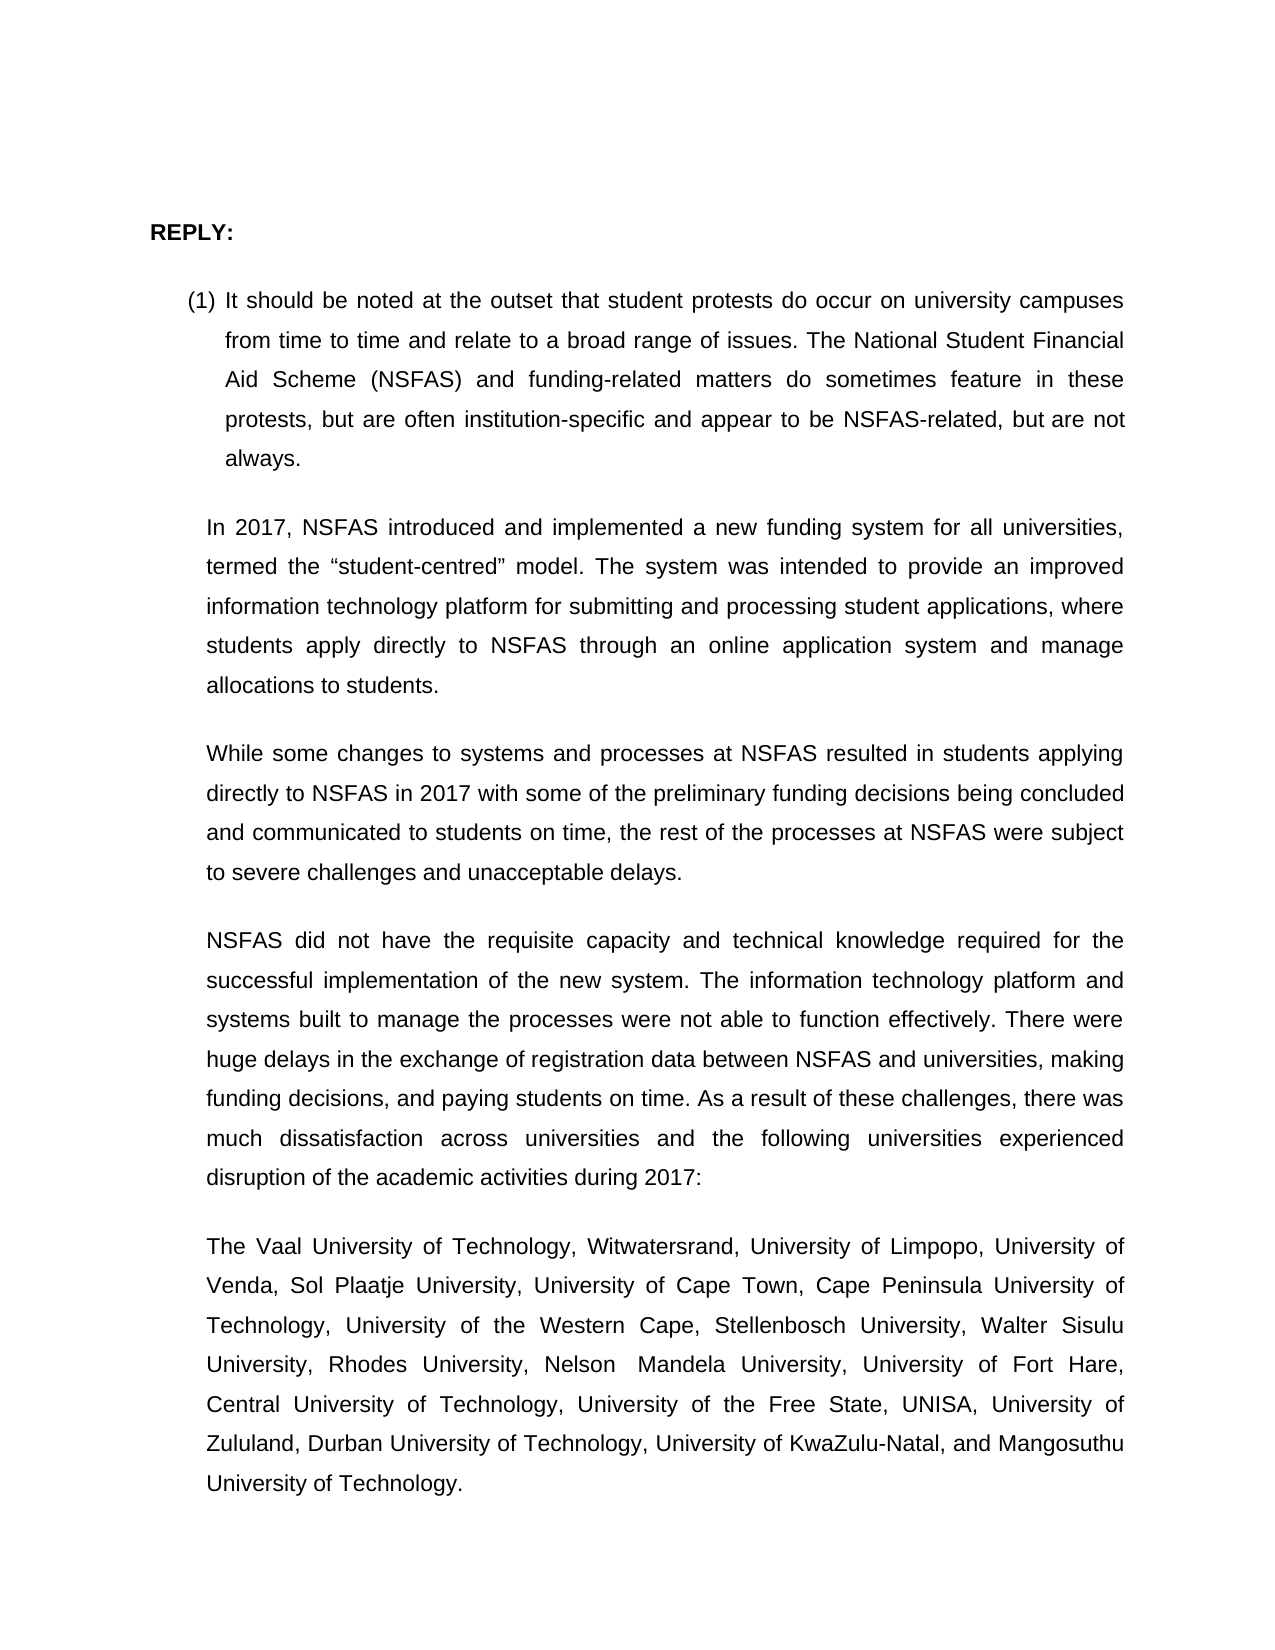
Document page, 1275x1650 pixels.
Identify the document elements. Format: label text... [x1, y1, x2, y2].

text The Vaal University of Technology, Witwatersrand, University of Limpopo, University of Venda, Sol Plaatje University, University of Cape Town, Cape Peninsula University of Technology, University of the Western Cape, Stellenbosch University, Walter Sisulu University, Rhodes University, Nelson Mandela University, University of Fort Hare, Central University of Technology, University of the Free State, UNISA, University of Zululand, Durban University of Technology, University of KwaZulu-Natal, and Mangosuthu University of Technology. [206, 1233, 1125, 1496]
text In 2017, NSFAS introduced and implemented a new funding system for all universities, termed the “student-centred” model. The system was intended to provide an improved information technology platform for submitting and processing student applications, where students apply directly to NSFAS through an online application system and manage allocations to students. [206, 514, 1125, 698]
text While some changes to systems and processes at NSFAS resulted in students applying directly to NSFAS in 2017 with some of the preliminary funding decisions being concluded and communicated to students on time, the rest of the processes at NSFAS were subject to severe challenges and unacceptable delays. [206, 740, 1125, 885]
text NSFAS did not have the requisite capacity and technical knowledge required for the successful implementation of the new system. The information technology platform and systems built to manage the processes were not able to function effectively. There were huge delays in the exchange of registration data between NSFAS and universities, making funding decisions, and paying students on time. As a result of these challenges, there was much dissatisfaction across universities and the following universities experienced disruption of the academic activities during 2017: [206, 927, 1125, 1191]
list It should be noted at the outset that student protests do occur on university campuses from time to time and relate to a broad range of issues. The National Student Financial Aid Scheme (NSFAS) and funding-related matters do sometimes feature in these protests, but are often institution-specific and appear to be NSFAS-related, but are not always. [187, 287, 1125, 472]
text REPLY: [150, 219, 1125, 245]
